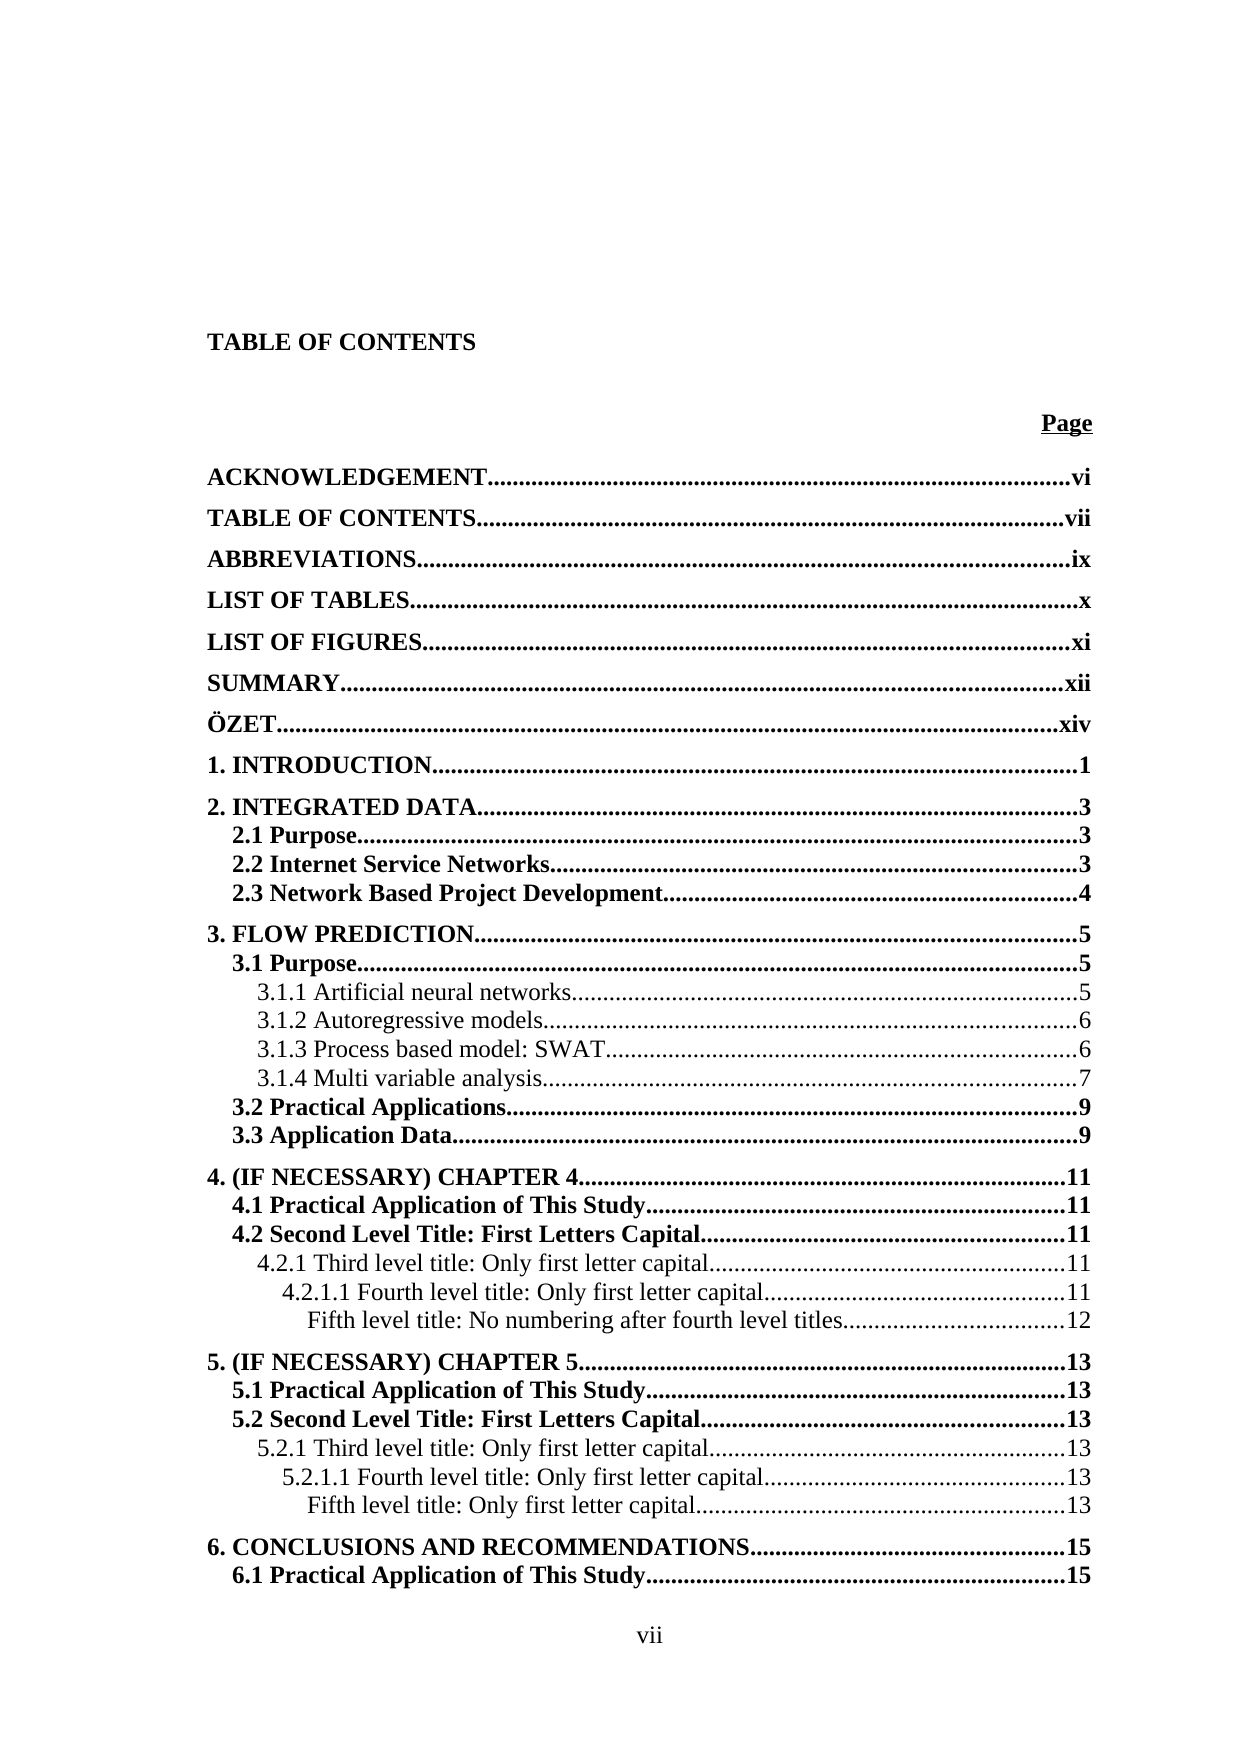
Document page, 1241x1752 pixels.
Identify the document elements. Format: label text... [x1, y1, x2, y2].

text 3.2 Practical Applications 9 [232, 1092, 1092, 1120]
text 4.1 Practical Application of This Study 11 [232, 1190, 1092, 1219]
text 6.1 Practical Application of This Study 15 [232, 1560, 1092, 1589]
text LIST OF TABLES x [207, 585, 1092, 614]
list TABLE OF CONTENTS [207, 327, 1092, 356]
text ACKNOWLEDGEMENT vi [207, 462, 1092, 490]
text 2.2 Internet Service Networks 3 [232, 849, 1092, 878]
text 4.2.1 Third level title: Only first letter capital 11 [257, 1248, 1092, 1277]
text Page [207, 408, 1092, 437]
text 3.3 Application Data 9 [232, 1120, 1092, 1149]
text 3.1.1 Artificial neural networks 5 [257, 977, 1092, 1005]
text 3.1.3 Process based model: SWAT 6 [257, 1034, 1092, 1063]
text 3.1.4 Multi variable analysis 7 [257, 1063, 1092, 1092]
text Fifth level title: Only first letter capital 13 [307, 1490, 1092, 1519]
text ABBREVIATIONS ix [207, 544, 1092, 573]
text LIST OF FIGURES xi [207, 627, 1092, 655]
text 3.1.2 Autoregressive models 6 [257, 1005, 1092, 1034]
text Fifth level title: No numbering after fourth level titles 12 [307, 1305, 1092, 1334]
text 4.2 Second Level Title: First Letters Capital 11 [232, 1219, 1092, 1248]
text ÖZET xiv [207, 709, 1092, 738]
text 2.1 Purpose 3 [232, 820, 1092, 849]
text 5.2.1 Third level title: Only first letter capital 13 [257, 1433, 1092, 1462]
text 5.1 Practical Application of This Study 13 [232, 1375, 1092, 1404]
text TABLE OF CONTENTS vii [207, 503, 1092, 532]
text SUMMARY xii [207, 668, 1092, 697]
text 1. INTRODUCTION 1 [207, 750, 1092, 779]
text 6. CONCLUSIONS AND RECOMMENDATIONS 15 [207, 1532, 1092, 1560]
text 4. (IF NECESSARY) CHAPTER 4 11 [207, 1162, 1092, 1190]
text 2. INTEGRATED DATA 3 [207, 792, 1092, 820]
text 3.1 Purpose 5 [232, 948, 1092, 977]
text 5. (IF NECESSARY) CHAPTER 5 13 [207, 1347, 1092, 1375]
text 2.3 Network Based Project Development 4 [232, 878, 1092, 907]
text 3. FLOW PREDICTION 5 [207, 919, 1092, 948]
text 5.2.1.1 Fourth level title: Only first letter capital 13 [282, 1462, 1092, 1490]
text 4.2.1.1 Fourth level title: Only first letter capital 11 [282, 1277, 1092, 1305]
text 5.2 Second Level Title: First Letters Capital 13 [232, 1404, 1092, 1433]
